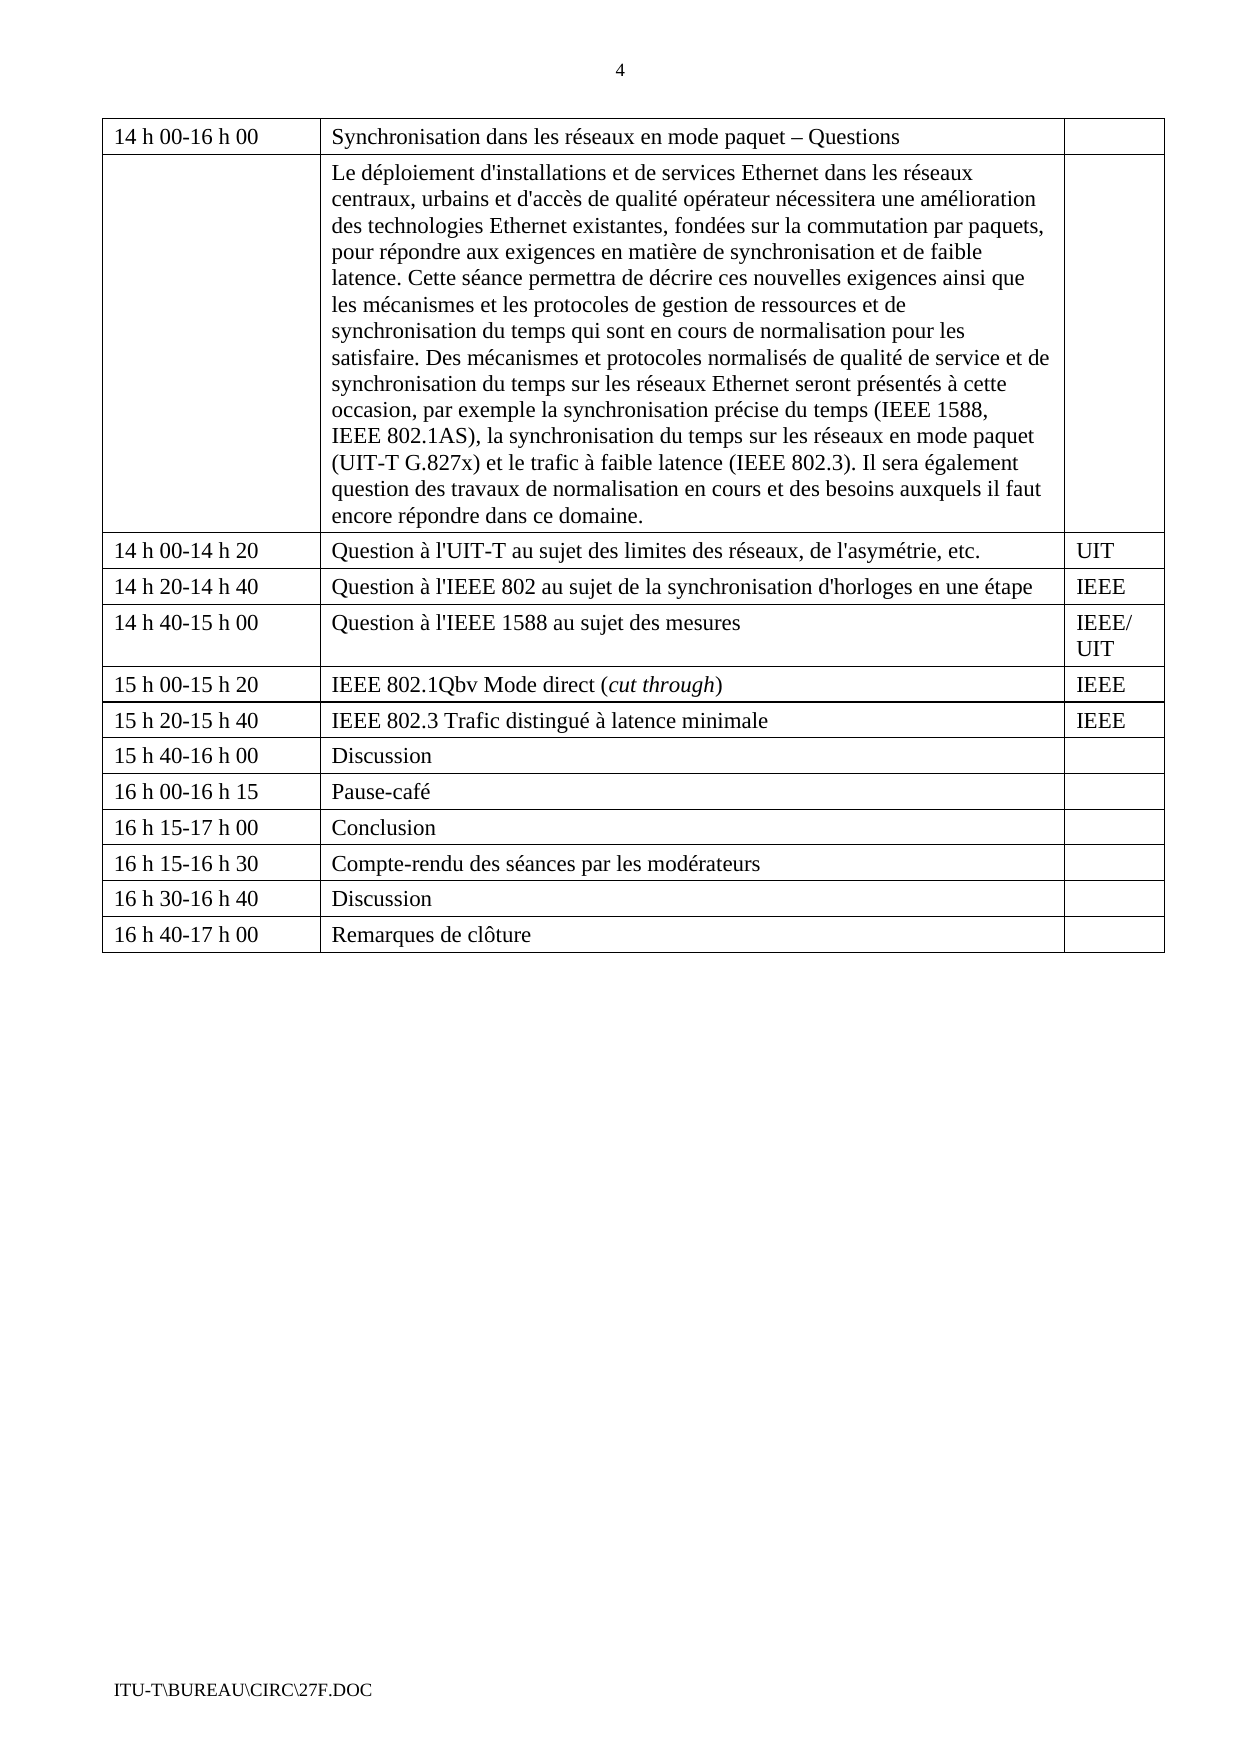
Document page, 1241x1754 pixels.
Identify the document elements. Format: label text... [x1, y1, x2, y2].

table_cell 14 h 40-15 h 00 [103, 605, 320, 666]
table_cell IEEE 802.1Qbv Mode direct (cut through) [321, 667, 1064, 701]
table_cell Synchronisation dans les réseaux en mode paquet – Questions [321, 119, 1064, 154]
table_cell IEEE/ UIT [1065, 605, 1164, 666]
table_cell [1065, 738, 1164, 773]
table_cell Question à l'IEEE 1588 au sujet des mesures [321, 605, 1064, 666]
table_cell 16 h 00-16 h 15 [103, 774, 320, 809]
table_cell 15 h 20-15 h 40 [103, 703, 320, 737]
table_cell [1065, 119, 1164, 154]
table_cell UIT [1065, 533, 1164, 568]
table_cell 16 h 15-16 h 30 [103, 845, 320, 880]
table_cell IEEE [1065, 703, 1164, 737]
table_cell 14 h 20-14 h 40 [103, 569, 320, 604]
table_cell [1065, 881, 1164, 916]
table_cell 16 h 30-16 h 40 [103, 881, 320, 916]
table_cell [1065, 845, 1164, 880]
table_cell 14 h 00-16 h 00 [103, 119, 320, 154]
table_cell 15 h 40-16 h 00 [103, 738, 320, 773]
table_cell 14 h 00-14 h 20 [103, 533, 320, 568]
table_cell Conclusion [321, 810, 1064, 844]
table_cell 16 h 15-17 h 00 [103, 810, 320, 844]
table_cell 15 h 00-15 h 20 [103, 667, 320, 701]
table_cell Pause-café [321, 774, 1064, 809]
table_cell Discussion [321, 881, 1064, 916]
table_cell Compte-rendu des séances par les modérateurs [321, 845, 1064, 880]
table_cell Question à l'UIT-T au sujet des limites des réseaux, de l'asymétrie, etc. [321, 533, 1064, 568]
table_cell Remarques de clôture [321, 917, 1064, 952]
table_cell Question à l'IEEE 802 au sujet de la synchronisation d'horloges en une étape [321, 569, 1064, 604]
table_cell [1065, 810, 1164, 844]
table_cell 16 h 40-17 h 00 [103, 917, 320, 952]
table_cell IEEE [1065, 569, 1164, 604]
table_cell [1065, 774, 1164, 809]
table_cell Discussion [321, 738, 1064, 773]
table_cell [103, 155, 320, 532]
table_cell IEEE [1065, 667, 1164, 701]
table_cell [1065, 155, 1164, 532]
table_cell [1065, 917, 1164, 952]
table_cell IEEE 802.3 Trafic distingué à latence minimale [321, 703, 1064, 737]
